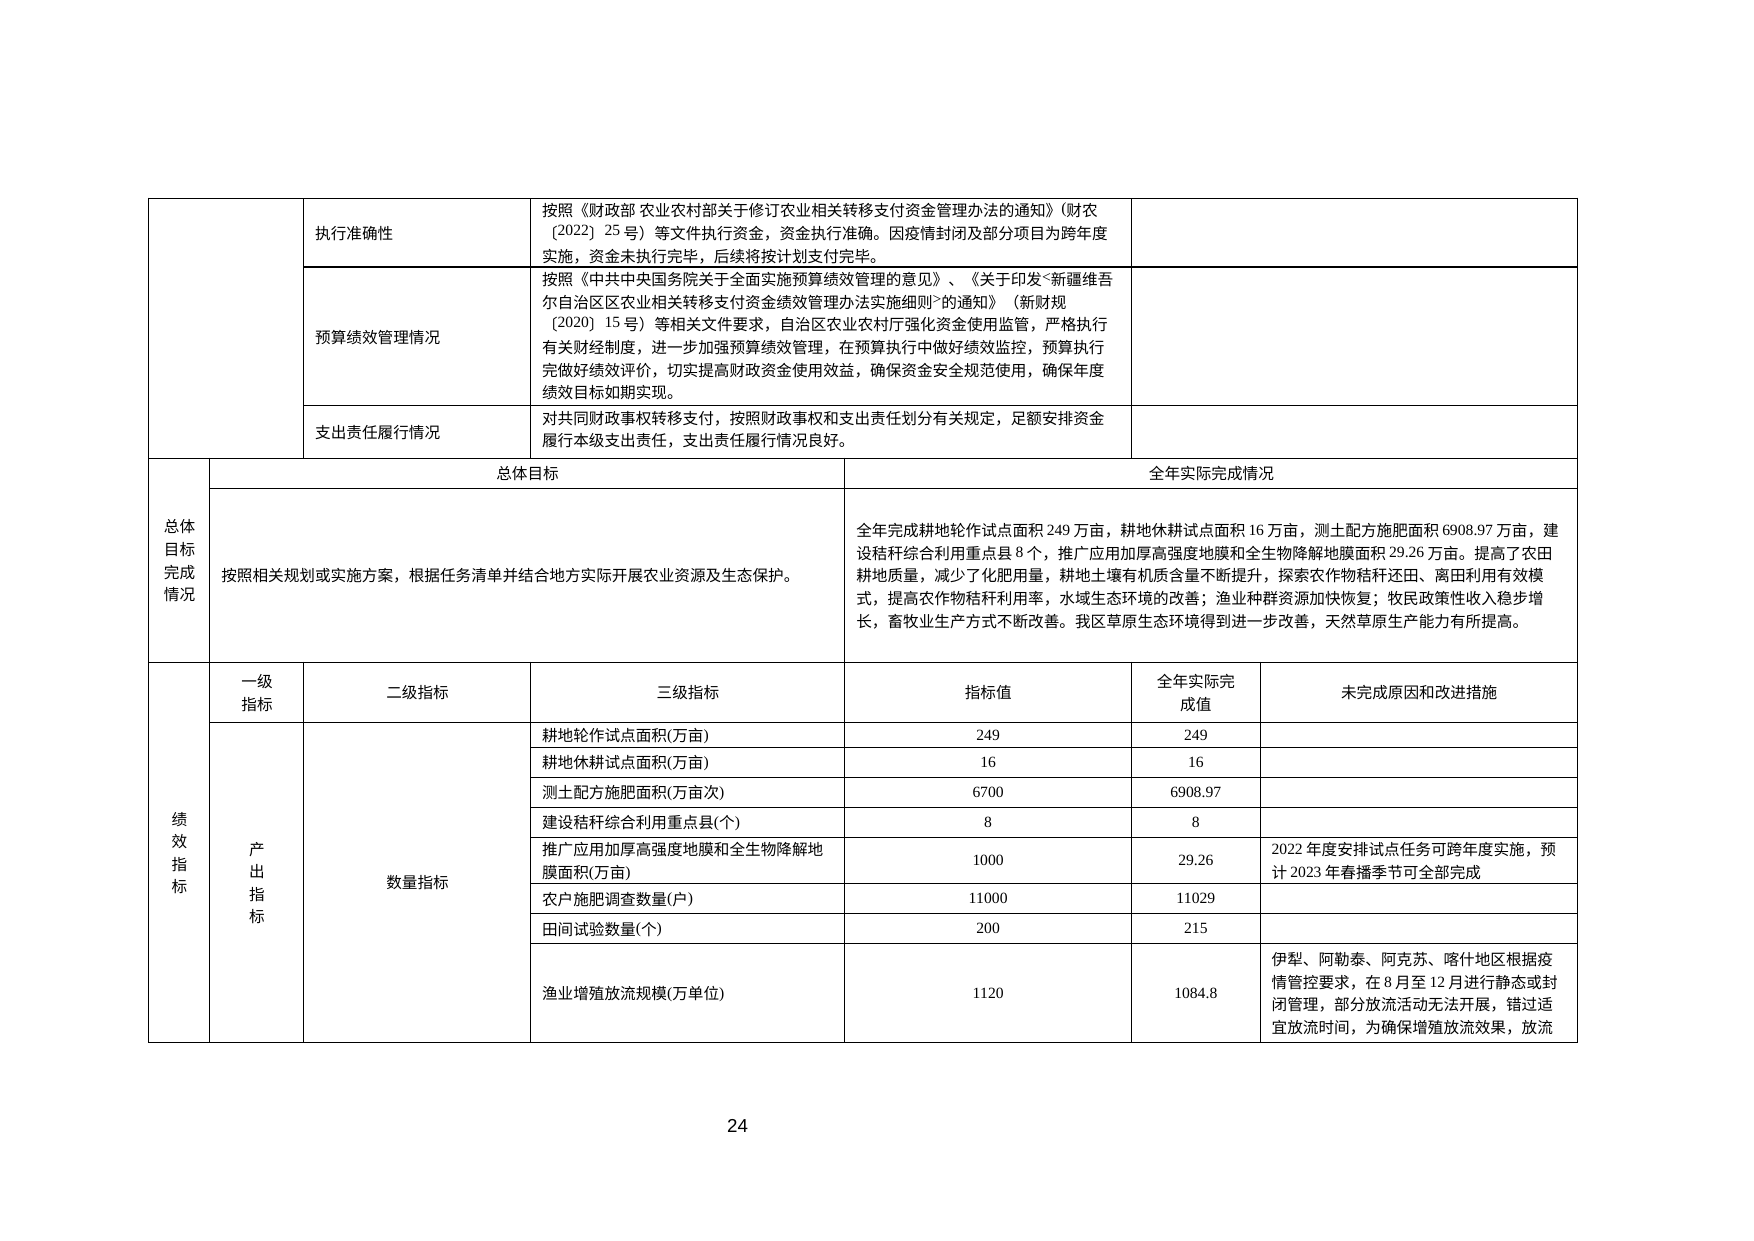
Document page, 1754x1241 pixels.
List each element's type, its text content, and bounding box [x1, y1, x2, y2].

table_cell [1261, 723, 1577, 747]
table_cell 绩 效 指 标 [149, 663, 209, 1042]
table_cell 总体目标完成情况 [149, 459, 209, 662]
table_cell 按照《中共中央国务院关于全面实施预算绩效管理的意见》、《关于印发<新疆维吾尔自治区区农业相关转移支付资金绩效管理办法实施细则>的通知》（新财规〔2020〕15号）等相关文件要求，自治区农业农村厅强化资金使用监管，严格执行有关财经制度，进一步加强预算绩效管理，在预算执行中做好绩效监控，预算执行完做好绩效评价，切实提高财政资金使用效益，确保资金安全规范使用，确保年度绩效目标如期实现。 [531, 268, 1131, 405]
table_cell 数量指标 [304, 723, 530, 1042]
table_cell 耕地休耕试点面积(万亩) [531, 748, 844, 777]
table_cell 三级指标 [531, 663, 844, 722]
table_cell 2022年度安排试点任务可跨年度实施，预计2023年春播季节可全部完成 [1261, 838, 1577, 883]
table_cell 田间试验数量(个) [531, 914, 844, 943]
table_cell 1000 [845, 838, 1131, 883]
table_cell 推广应用加厚高强度地膜和全生物降解地膜面积(万亩) [531, 838, 844, 883]
table_cell 支出责任履行情况 [304, 406, 530, 457]
table_cell 8 [1132, 808, 1260, 837]
table_cell 11000 [845, 884, 1131, 913]
table_cell 建设秸秆综合利用重点县(个) [531, 808, 844, 837]
table_cell [1132, 406, 1577, 457]
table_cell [1261, 944, 1577, 1042]
table_cell 全年实际完成情况 [845, 459, 1577, 487]
table_cell 16 [1132, 748, 1260, 777]
table_cell 249 [845, 723, 1131, 747]
table_cell 全年实际完 成值 [1132, 663, 1260, 722]
table_cell 29.26 [1132, 838, 1260, 883]
table_cell 按照相关规划或实施方案，根据任务清单并结合地方实际开展农业资源及生态保护。 [210, 489, 844, 662]
table_cell 6908.97 [1132, 778, 1260, 807]
table_cell [1261, 914, 1577, 943]
table_cell 渔业增殖放流规模(万单位) [531, 944, 844, 1042]
table_cell 未完成原因和改进措施 [1261, 663, 1577, 722]
table_cell 1120 [845, 944, 1131, 1042]
table_cell 6700 [845, 778, 1131, 807]
table_cell 1084.8 [1132, 944, 1260, 1042]
table_cell 按照《财政部 农业农村部关于修订农业相关转移支付资金管理办法的通知》(财农〔2022〕25号）等文件执行资金，资金执行准确。因疫情封闭及部分项目为跨年度实施，资金未执行完毕，后续将按计划支付完毕。 [531, 199, 1131, 266]
table_cell 二级指标 [304, 663, 530, 722]
table_cell 215 [1132, 914, 1260, 943]
table_cell 200 [845, 914, 1131, 943]
table_cell 测土配方施肥面积(万亩次) [531, 778, 844, 807]
table_cell 指标值 [845, 663, 1131, 722]
table_cell [1261, 778, 1577, 807]
table_cell 11029 [1132, 884, 1260, 913]
table_cell 8 [845, 808, 1131, 837]
table_cell 对共同财政事权转移支付，按照财政事权和支出责任划分有关规定，足额安排资金履行本级支出责任，支出责任履行情况良好。 [531, 406, 1131, 457]
table_cell 16 [845, 748, 1131, 777]
table_cell [1261, 808, 1577, 837]
table_cell 执行准确性 [304, 199, 530, 266]
table_cell 全年完成耕地轮作试点面积249万亩，耕地休耕试点面积16万亩，测土配方施肥面积6908.97万亩，建设秸秆综合利用重点县8个，推广应用加厚高强度地膜和全生物降解地膜面积29.26万亩。提高了农田耕地质量，减少了化肥用量，耕地土壤有机质含量不断提升，探索农作物秸秆还田、离田利用有效模式，提高农作物秸秆利用率，水域生态环境的改善；渔业种群资源加快恢复；牧民政策性收入稳步增长，畜牧业生产方式不断改善。我区草原生态环境得到进一步改善，天然草原生产能力有所提高。 [845, 489, 1577, 662]
table_cell 预算绩效管理情况 [304, 268, 530, 405]
table_cell 耕地轮作试点面积(万亩) [531, 723, 844, 747]
table_cell 249 [1132, 723, 1260, 747]
table_cell [1132, 268, 1577, 405]
table_cell [1132, 199, 1577, 266]
table_cell 一级 指标 [210, 663, 303, 722]
table_cell 产 出 指 标 [210, 723, 303, 1042]
table_cell [1261, 884, 1577, 913]
table_cell [1261, 748, 1577, 777]
table_cell 总体目标 [210, 459, 844, 487]
table_cell 农户施肥调查数量(户) [531, 884, 844, 913]
